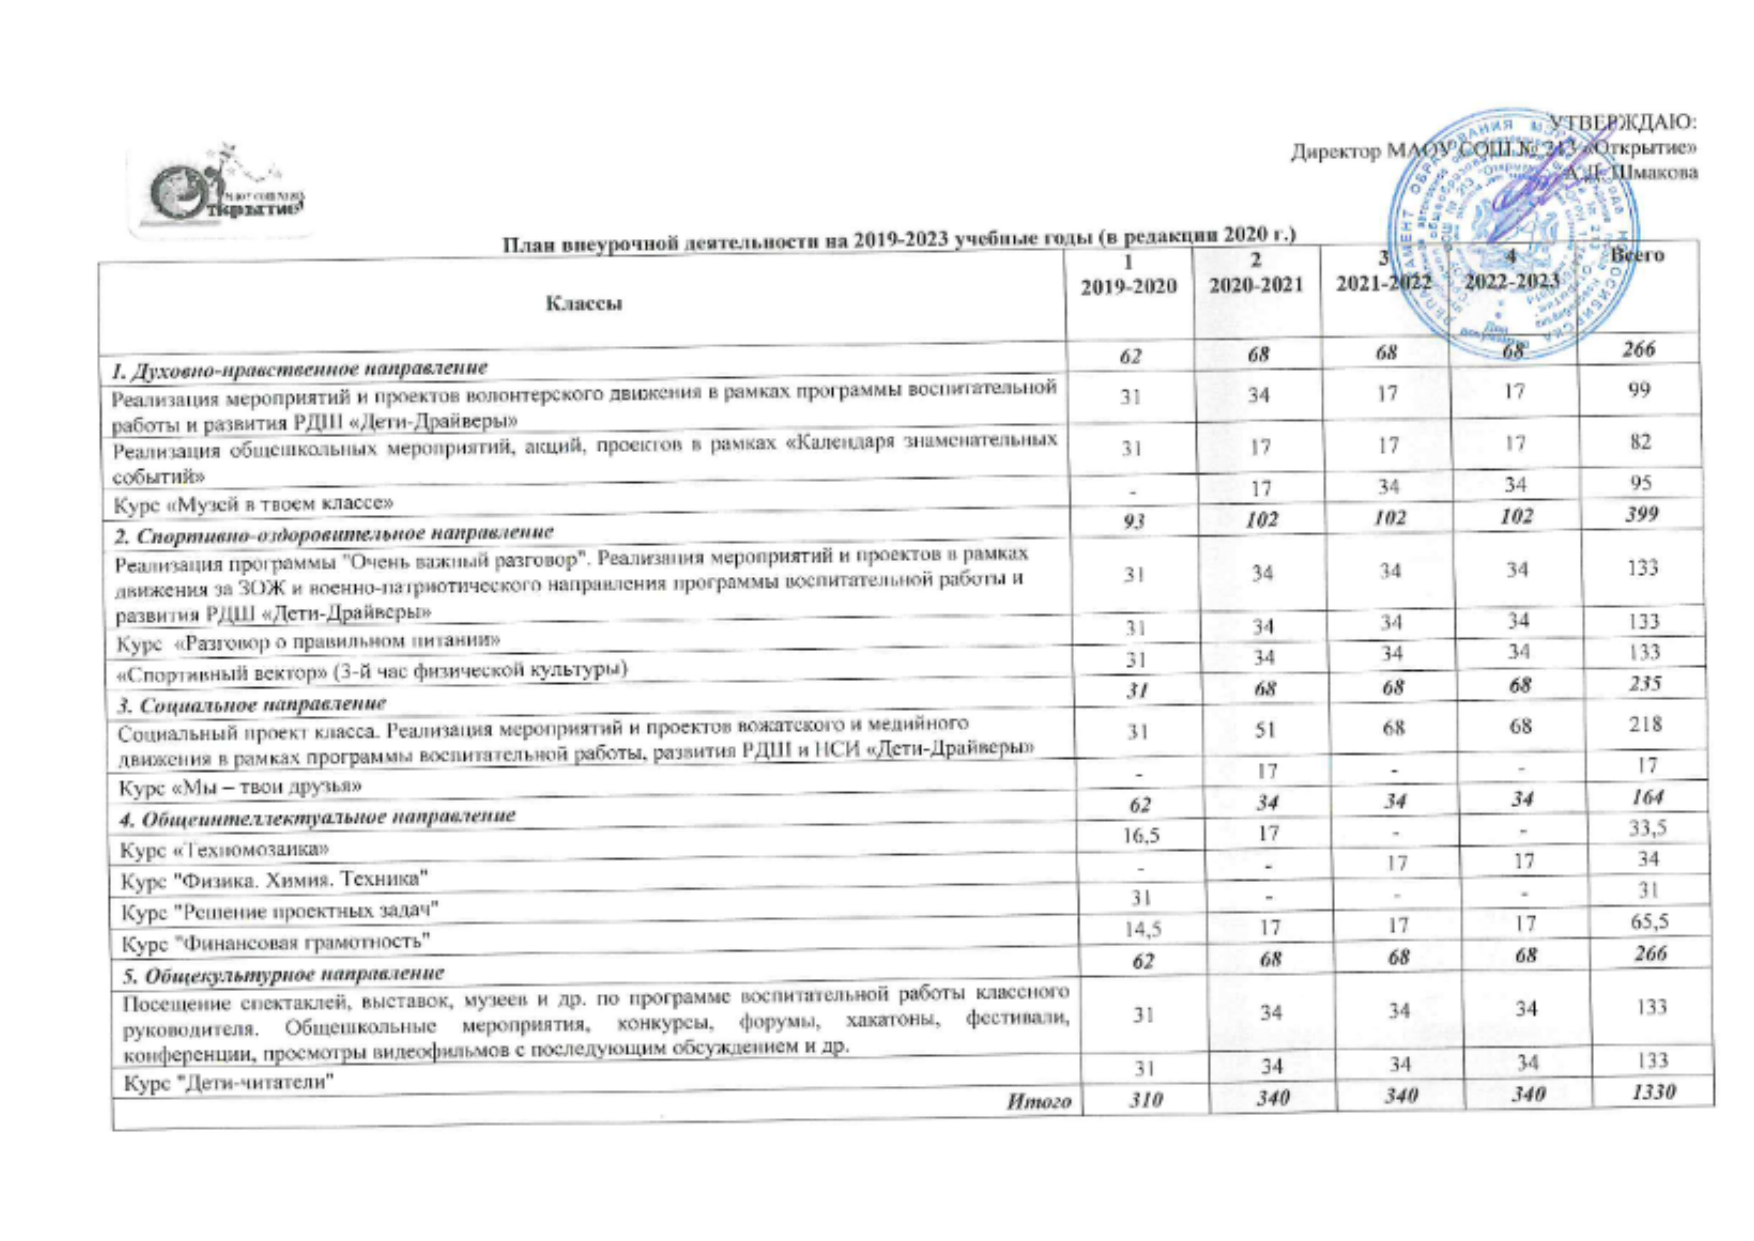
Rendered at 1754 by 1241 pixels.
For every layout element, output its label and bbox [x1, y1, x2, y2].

picture [75, 75, 1724, 1158]
